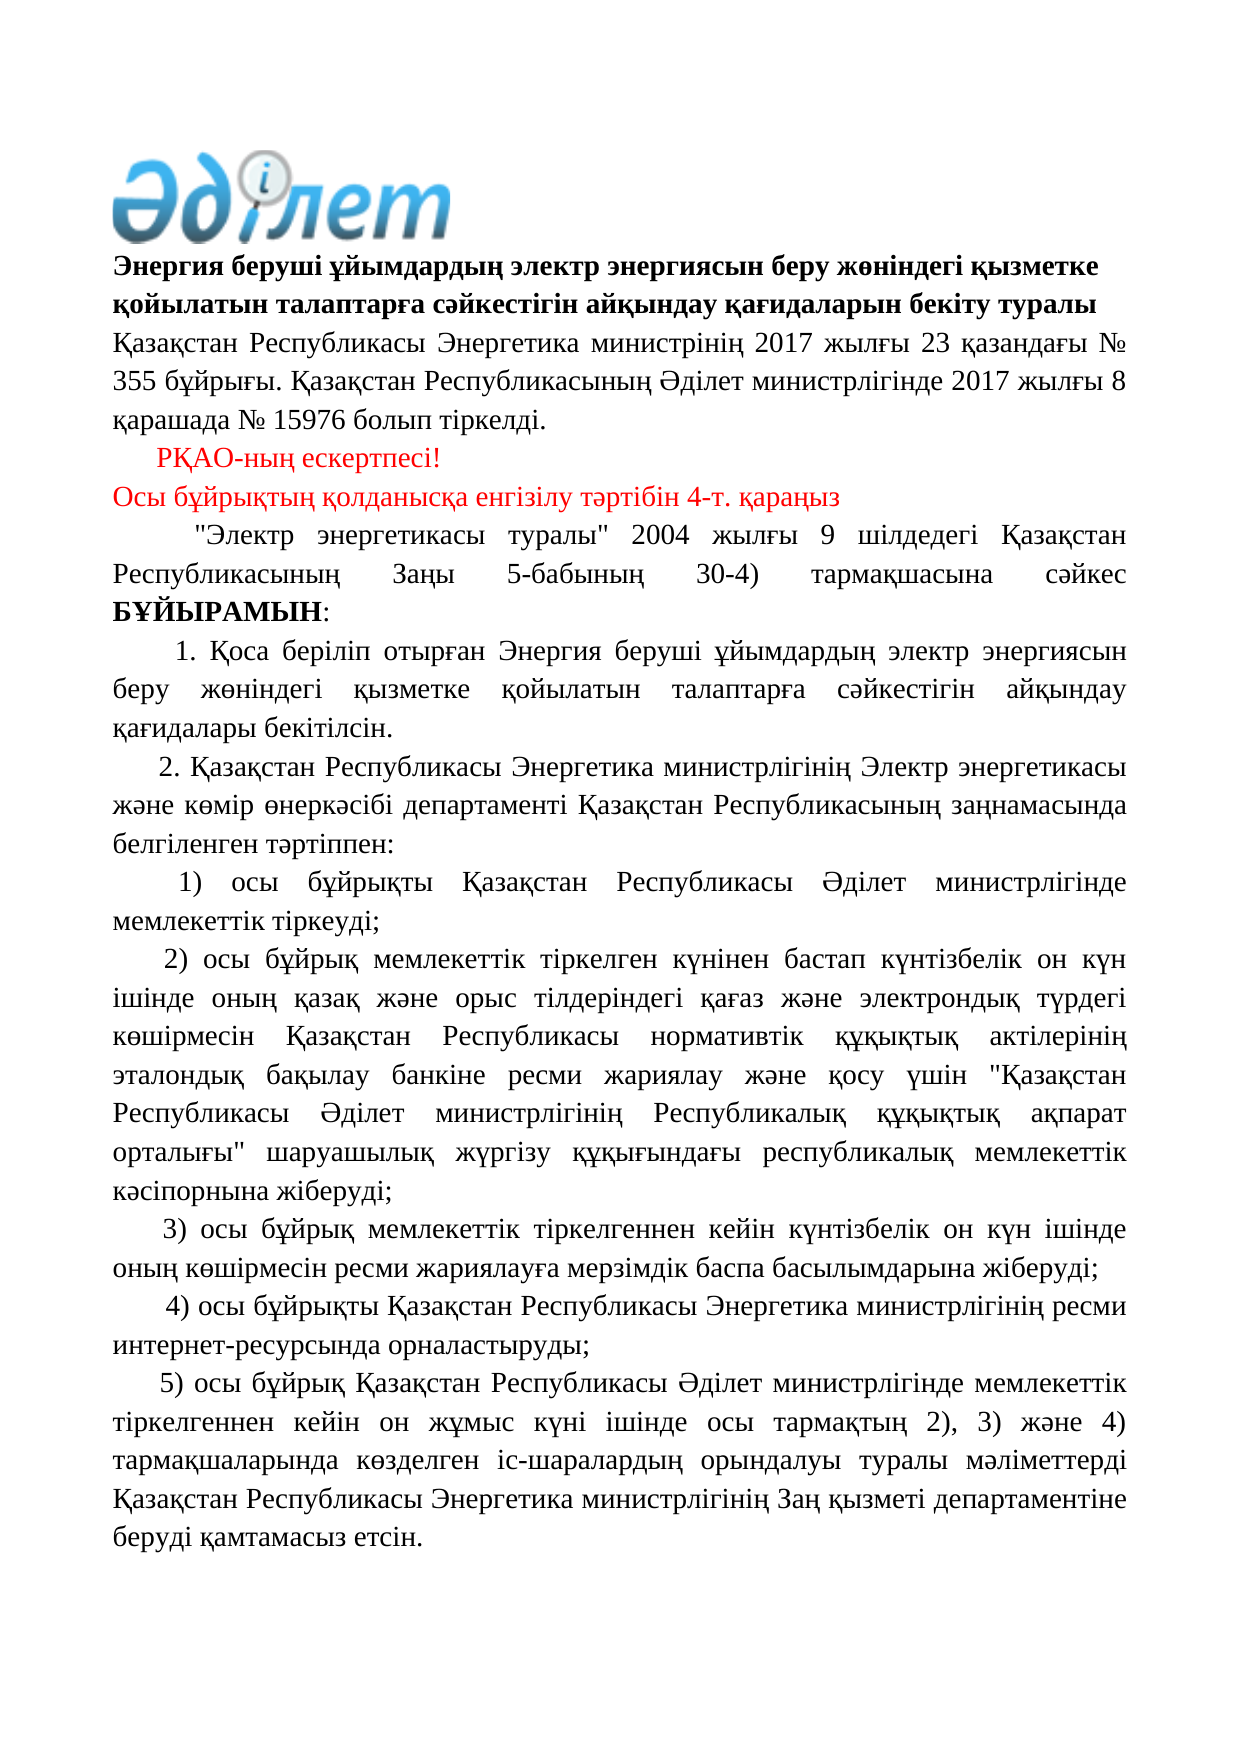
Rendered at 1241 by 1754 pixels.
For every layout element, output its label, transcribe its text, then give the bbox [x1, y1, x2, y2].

text 2) осы бұйрық мемлекеттік тіркелген күнінен бастап күнтізбелік он күн ішінде оның қазақ және орыс тілдеріндегі қағаз және электрондық түрдегі көшірмесін Қазақстан Республикасы нормативтік құқықтық актілерінің эталондық бақылау банкіне ресми жариялау және қосу үшін "Қазақстан Республикасы Әділет министрлігінің Республикалық құқықтық ақпарат орталығы" шаруашылық жүргізу құқығындағы республикалық мемлекеттік кәсіпорнына жіберуді; [112, 941, 1128, 1206]
text 2. Қазақстан Республикасы Энергетика министрлігінің Электр энергетикасы және көмір өнеркәсібі департаменті Қазақстан Республикасының заңнамасында белгіленген тәртіппен: [112, 749, 1128, 859]
text Энергия беруші ұйымдардың электр энергиясын беру жөніндегі қызметке қойылатын талаптарға сәйкестігін айқындау қағидаларын бекіту туралы [112, 248, 1128, 320]
text 3) осы бұйрық мемлекеттік тіркелгеннен кейін күнтізбелік он күн ішінде оның көшірмесін ресми жариялауға мерзімдік баспа басылымдарына жіберуді; [112, 1211, 1128, 1283]
text Осы бұйрықтың қолданысқа енгізілу тәртібін 4-т. қараңыз [112, 479, 1128, 512]
picture [112, 150, 451, 244]
text 1. Қоса беріліп отырған Энергия беруші ұйымдардың электр энергиясын беру жөніндегі қызметке қойылатын талаптарға сәйкестігін айқындау қағидалары бекітілсін. [112, 633, 1128, 744]
text 1) осы бұйрықты Қазақстан Республикасы Әділет министрлігінде мемлекеттік тіркеуді; [112, 864, 1128, 936]
text РҚАО-ның ескертпесі! [112, 440, 1128, 474]
text 5) осы бұйрық Қазақстан Республикасы Әділет министрлігінде мемлекеттік тіркелгеннен кейін он жұмыс күні ішінде осы тармақтың 2), 3) және 4) тармақшаларында көзделген іс-шаралардың орындалуы туралы мәліметтерді Қазақстан Республикасы Энергетика министрлігінің Заң қызметі департаментіне беруді қамтамасыз етсін. [112, 1365, 1128, 1553]
text "Электр энергетикасы туралы" 2004 жылғы 9 шілдедегі Қазақстан Республикасының Заңы 5-бабының 30-4) тармақшасына сәйкес БҰЙЫРАМЫН: [112, 517, 1128, 628]
text 4) осы бұйрықты Қазақстан Республикасы Энергетика министрлігінің ресми интернет-ресурсында орналастыруды; [112, 1288, 1128, 1360]
text Қазақстан Республикасы Энергетика министрінің 2017 жылғы 23 қазандағы № 355 бұйрығы. Қазақстан Республикасының Әділет министрлігінде 2017 жылғы 8 қарашада № 15976 болып тіркелді. [112, 325, 1128, 435]
